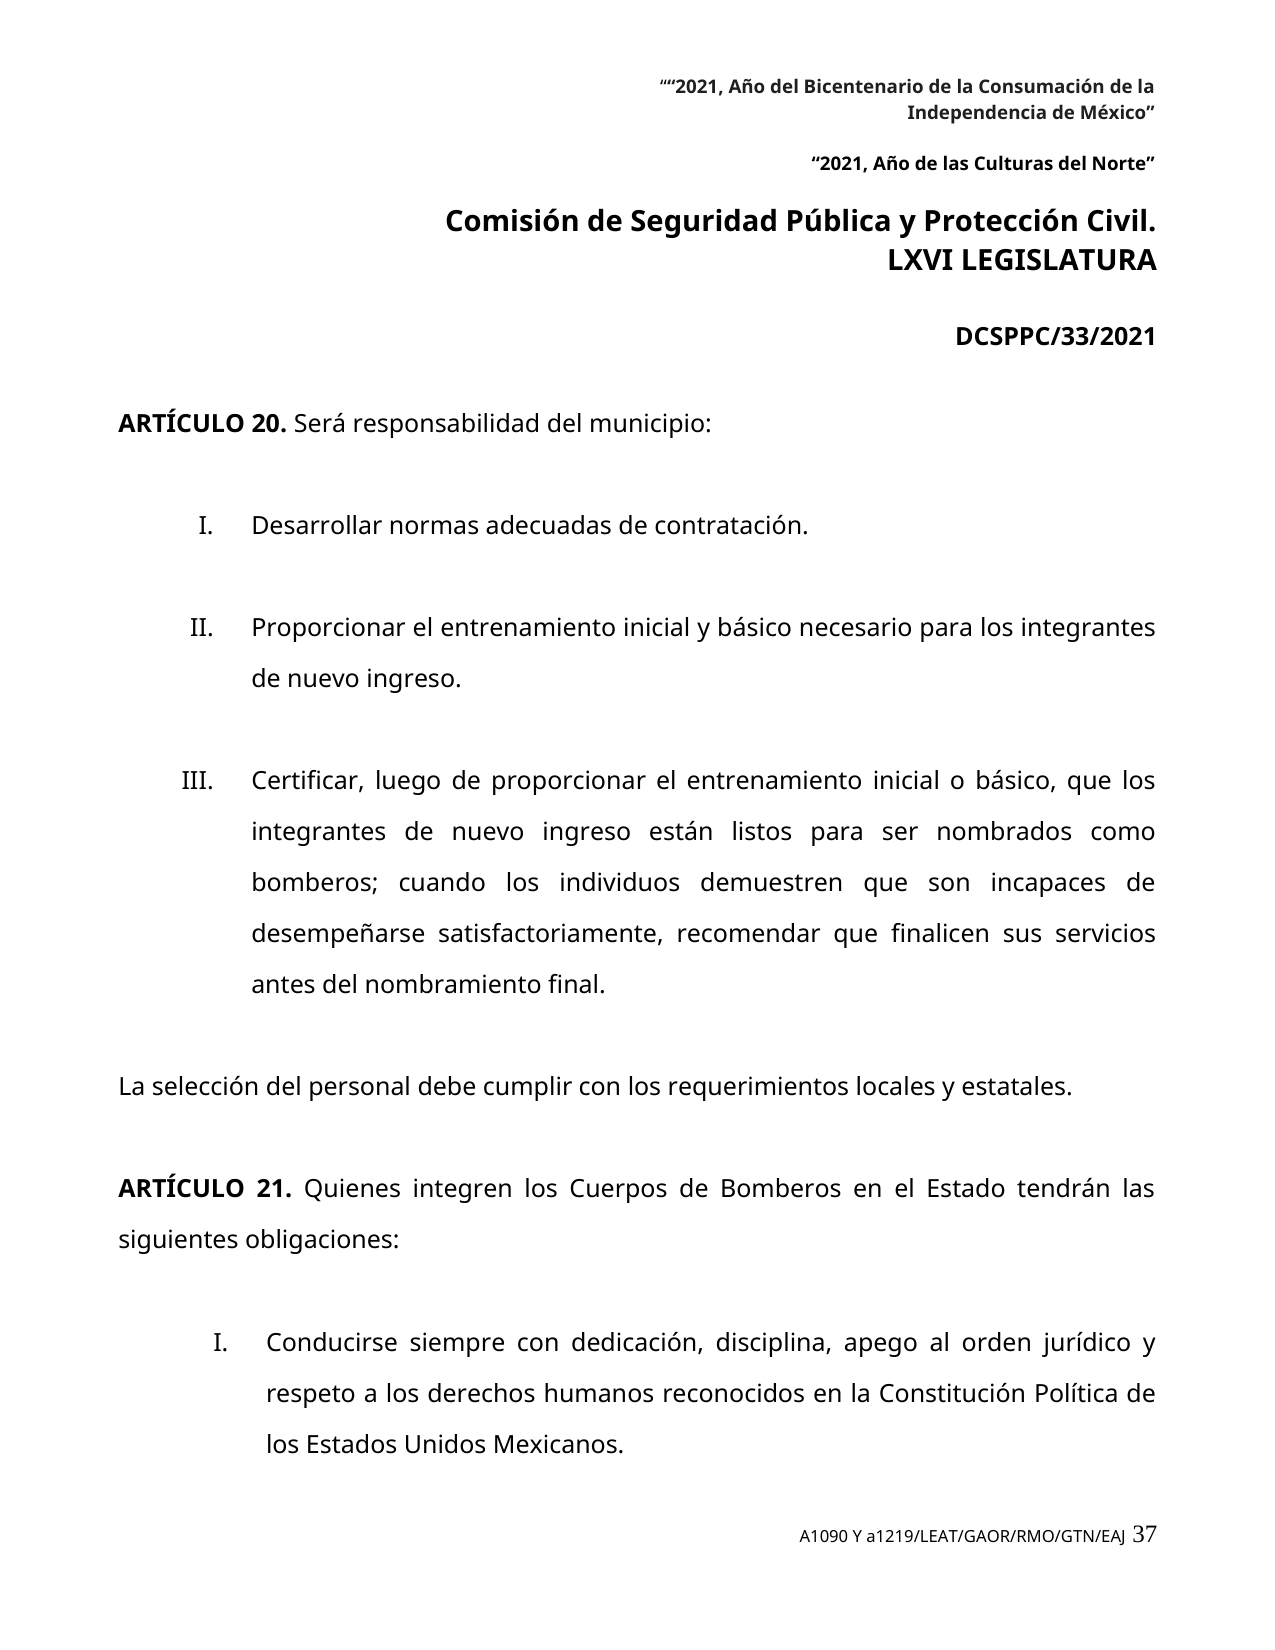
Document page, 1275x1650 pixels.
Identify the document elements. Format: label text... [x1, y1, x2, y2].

list Proporcionar el entrenamiento inicial y básico necesario para los integrantes de nuevo ingreso. [213, 609, 1157, 695]
list Desarrollar normas adecuadas de contratación. [213, 507, 1157, 542]
text ARTÍCULO 21. Quienes integren los Cuerpos de Bomberos en el Estado tendrán las siguientes obligaciones: [118, 1171, 1157, 1256]
list Conducirse siempre con dedicación, disciplina, apego al orden jurídico y respeto a los derechos humanos reconocidos en la Constitución Política de los Estados Unidos Mexicanos. [228, 1324, 1157, 1460]
text ARTÍCULO 20. Será responsabilidad del municipio: [118, 405, 1157, 439]
text La selección del personal debe cumplir con los requerimientos locales y estatales. [118, 1069, 1157, 1103]
list Certificar, luego de proporcionar el entrenamiento inicial o básico, que los integrantes de nuevo ingreso están listos para ser nombrados como bomberos; cuando los individuos demuestren que son incapaces de desempeñarse satisfactoriamente, recomendar que finalicen sus servicios antes del nombramiento final. [213, 763, 1157, 1001]
